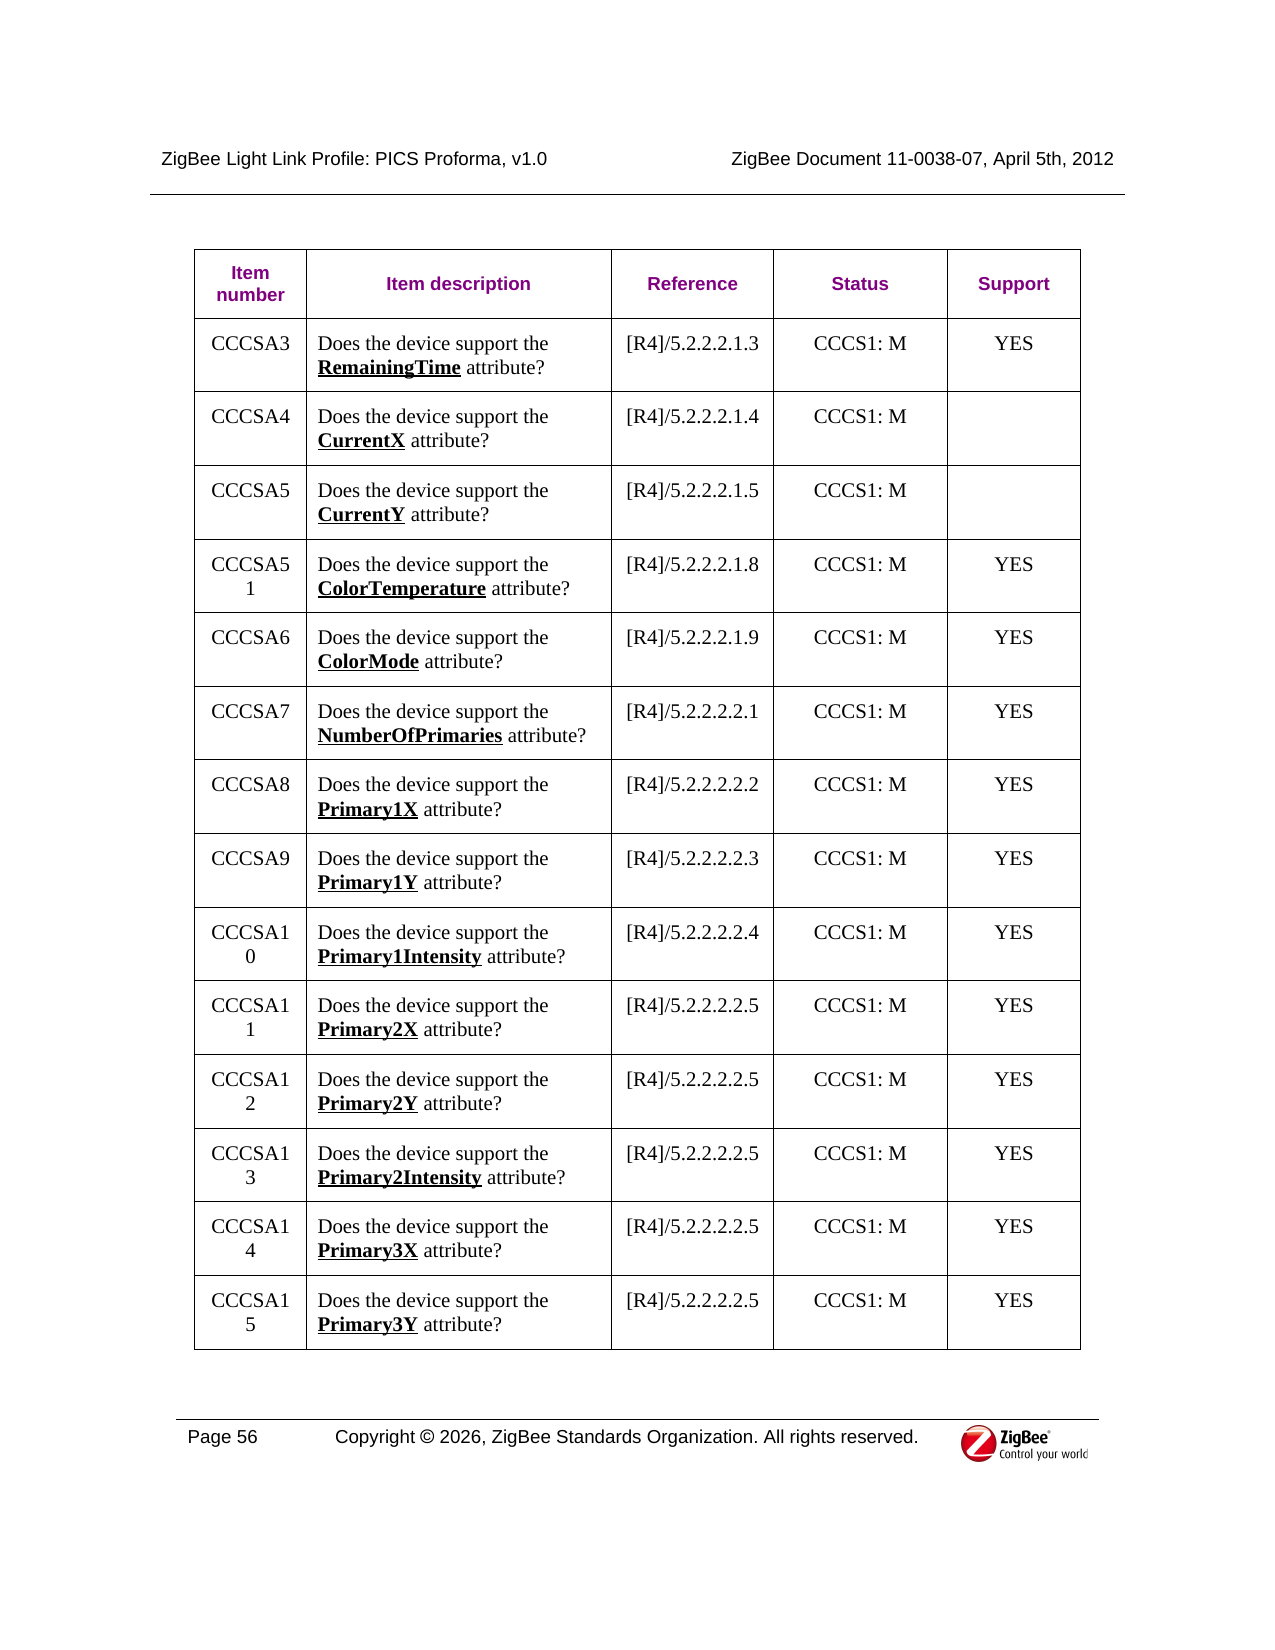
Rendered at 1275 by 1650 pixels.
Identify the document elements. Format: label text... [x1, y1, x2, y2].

table_cell YES [948, 1276, 1080, 1348]
table_cell CCCS1: M [774, 319, 947, 391]
table_cell CCCSA9 [195, 834, 306, 907]
table_cell YES [948, 1202, 1080, 1275]
table_cell [948, 392, 1080, 465]
table_cell CCCSA51 [195, 540, 306, 612]
table_cell CCCSA10 [195, 908, 306, 980]
table_cell Does the device support the Primary3X attribute? [307, 1202, 611, 1275]
table_cell CCCS1: M [774, 1276, 947, 1348]
table_cell [R4]/5.2.2.2.1.8 [612, 540, 773, 612]
table_cell CCCSA7 [195, 687, 306, 759]
table_cell CCCS1: M [774, 466, 947, 538]
table_cell [R4]/5.2.2.2.2.5 [612, 1129, 773, 1201]
table_cell [R4]/5.2.2.2.1.3 [612, 319, 773, 391]
table_cell CCCSA6 [195, 613, 306, 686]
table_header Support [948, 250, 1080, 317]
table_cell [R4]/5.2.2.2.2.5 [612, 1276, 773, 1348]
picture [961, 1425, 1088, 1462]
table_cell [948, 466, 1080, 538]
table_cell Does the device support the Primary2X attribute? [307, 981, 611, 1054]
table_cell CCCSA5 [195, 466, 306, 538]
table_cell Does the device support the Primary1X attribute? [307, 760, 611, 833]
table_cell Does the device support the CurrentY attribute? [307, 466, 611, 538]
table_cell CCCS1: M [774, 687, 947, 759]
table_cell [R4]/5.2.2.2.2.4 [612, 908, 773, 980]
table_cell YES [948, 687, 1080, 759]
table_cell CCCS1: M [774, 908, 947, 980]
table_cell YES [948, 760, 1080, 833]
table_cell [R4]/5.2.2.2.2.5 [612, 981, 773, 1054]
table_cell Does the device support the Primary1Y attribute? [307, 834, 611, 907]
table_cell Does the device support the ColorTemperature attribute? [307, 540, 611, 612]
table_cell Does the device support the Primary3Y attribute? [307, 1276, 611, 1348]
table_cell YES [948, 1055, 1080, 1128]
table_cell CCCSA3 [195, 319, 306, 391]
table_cell CCCSA8 [195, 760, 306, 833]
table_cell [R4]/5.2.2.2.1.5 [612, 466, 773, 538]
table_cell Does the device support the ColorMode attribute? [307, 613, 611, 686]
table_cell [R4]/5.2.2.2.1.9 [612, 613, 773, 686]
table_cell YES [948, 981, 1080, 1054]
table_cell Does the device support the NumberOfPrimaries attribute? [307, 687, 611, 759]
table_cell [R4]/5.2.2.2.2.5 [612, 1055, 773, 1128]
table_cell CCCSA14 [195, 1202, 306, 1275]
table_cell CCCS1: M [774, 1129, 947, 1201]
table_cell CCCSA4 [195, 392, 306, 465]
table_cell CCCS1: M [774, 981, 947, 1054]
table_header Item number [195, 250, 306, 317]
table_cell Does the device support the Primary2Y attribute? [307, 1055, 611, 1128]
table_cell CCCS1: M [774, 540, 947, 612]
table_cell [R4]/5.2.2.2.2.5 [612, 1202, 773, 1275]
table_cell [R4]/5.2.2.2.2.3 [612, 834, 773, 907]
table_header Status [774, 250, 947, 317]
table_header Item description [307, 250, 611, 317]
table_cell [R4]/5.2.2.2.2.2 [612, 760, 773, 833]
table_header Reference [612, 250, 773, 317]
table_cell YES [948, 1129, 1080, 1201]
table_cell YES [948, 908, 1080, 980]
table_cell [R4]/5.2.2.2.2.1 [612, 687, 773, 759]
table_cell Does the device support the CurrentX attribute? [307, 392, 611, 465]
table_cell CCCS1: M [774, 1055, 947, 1128]
table_cell YES [948, 540, 1080, 612]
table_cell CCCSA11 [195, 981, 306, 1054]
table_cell CCCSA12 [195, 1055, 306, 1128]
table_cell Does the device support the Primary1Intensity attribute? [307, 908, 611, 980]
table_cell CCCS1: M [774, 1202, 947, 1275]
table_cell CCCSA15 [195, 1276, 306, 1348]
table_cell CCCSA13 [195, 1129, 306, 1201]
table_cell Does the device support the RemainingTime attribute? [307, 319, 611, 391]
table_cell CCCS1: M [774, 834, 947, 907]
table_cell YES [948, 834, 1080, 907]
table_cell YES [948, 613, 1080, 686]
table_cell CCCS1: M [774, 392, 947, 465]
table_cell [R4]/5.2.2.2.1.4 [612, 392, 773, 465]
table_cell CCCS1: M [774, 613, 947, 686]
table_cell CCCS1: M [774, 760, 947, 833]
table_cell YES [948, 319, 1080, 391]
table_cell Does the device support the Primary2Intensity attribute? [307, 1129, 611, 1201]
